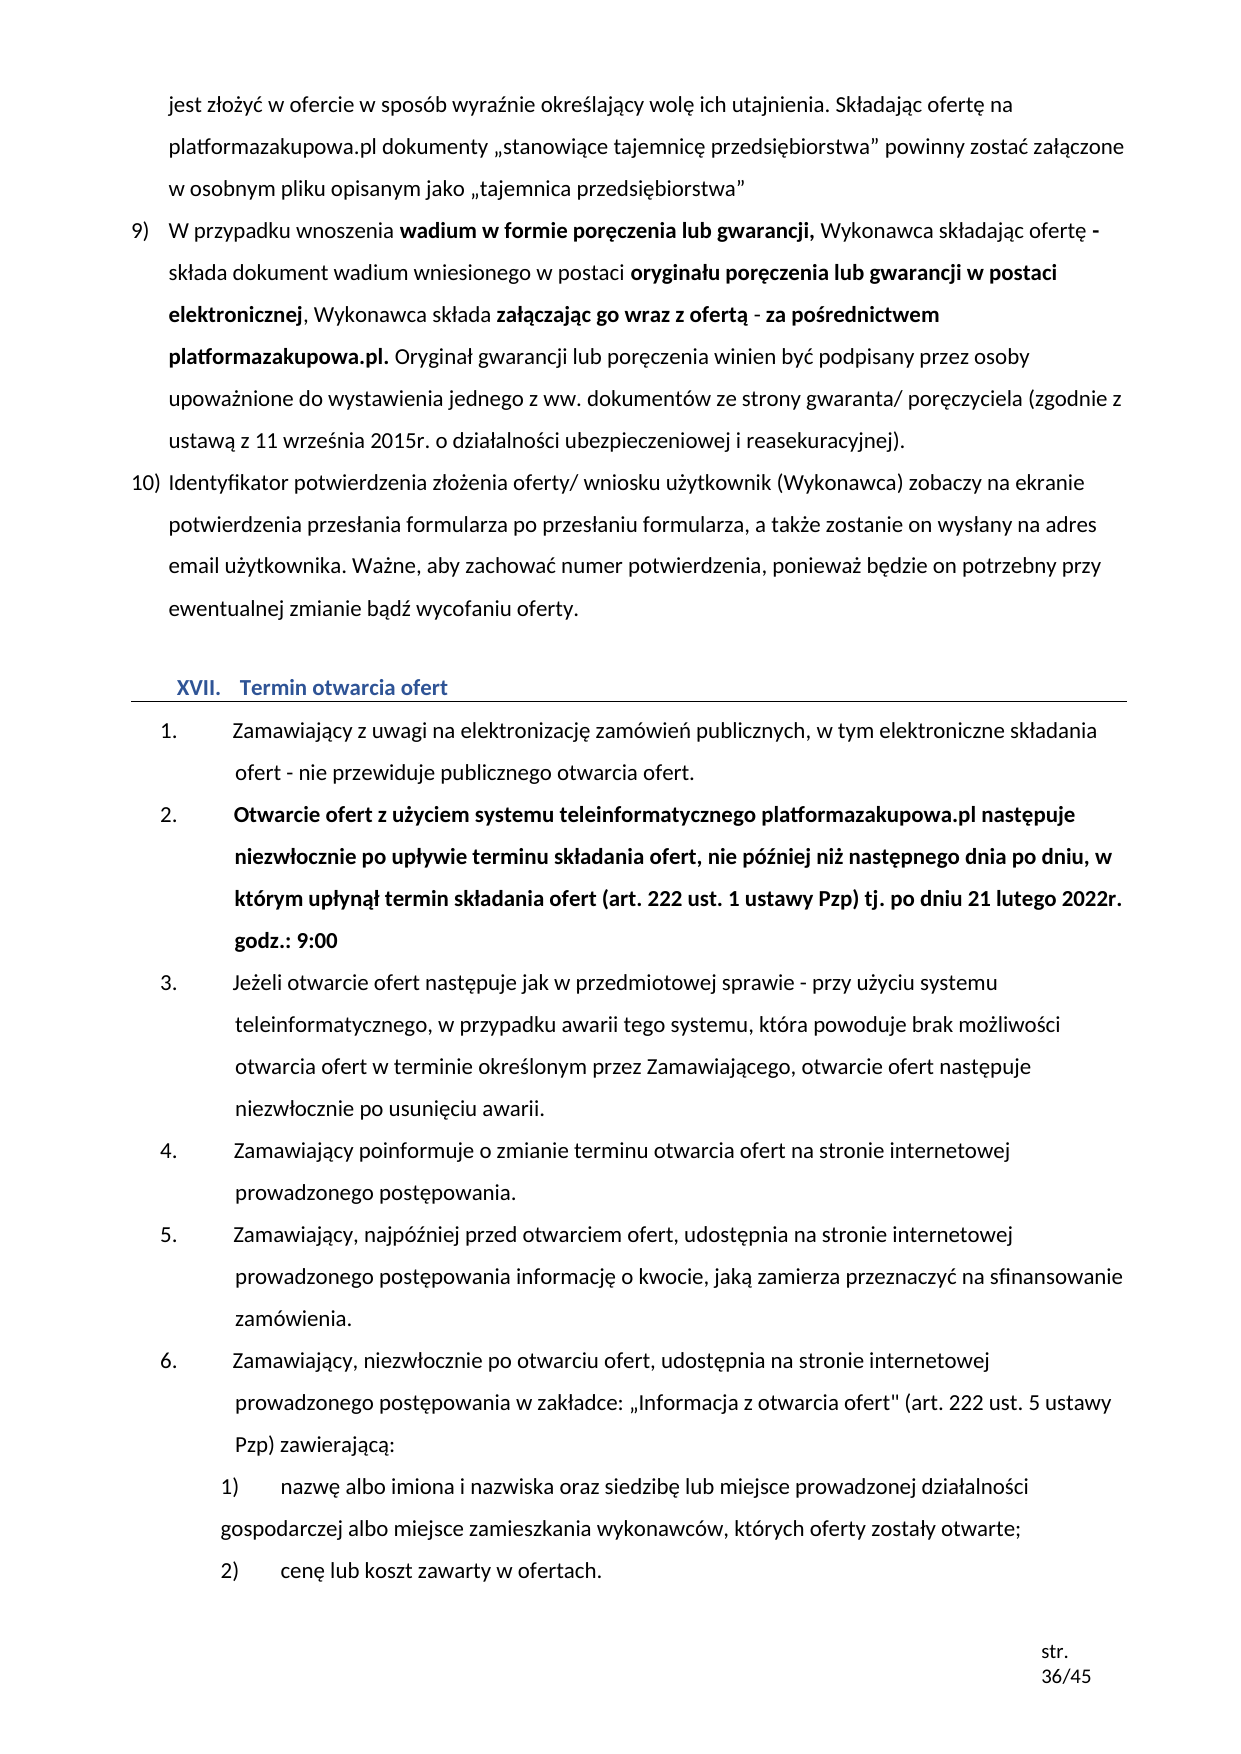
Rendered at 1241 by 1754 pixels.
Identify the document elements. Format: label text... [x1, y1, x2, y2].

text prowadzonego postępowania informację o kwocie, jaką zamierza przeznaczyć na sfinansowanie zamówienia. [235, 1262, 1127, 1332]
list Jeżeli otwarcie ofert następuje jak w przedmiotowej sprawie - przy użyciu systemu [131, 968, 1127, 996]
text teleinformatycznego, w przypadku awarii tego systemu, która powoduje brak możliwości otwarcia ofert w terminie określonym przez Zamawiającego, otwarcie ofert następuje niezwłocznie po usunięciu awarii. [235, 1010, 1127, 1122]
list Zamawiający z uwagi na elektronizację zamówień publicznych, w tym elektroniczne składania [131, 716, 1127, 744]
list Zamawiający, najpóźniej przed otwarciem ofert, udostępnia na stronie internetowej [131, 1220, 1127, 1248]
text prowadzonego postępowania. [131, 1178, 1127, 1206]
list W przypadku wnoszenia wadium w formie poręczenia lub gwarancji, Wykonawca składając ofertę - składa dokument wadium wniesionego w postaci oryginału poręczenia lub gwarancji w postaci elektronicznej, Wykonawca składa załączając go wraz z ofertą - za pośrednictwem platformazakupowa.pl. Oryginał gwarancji lub poręczenia winien być podpisany przez osoby upoważnione do wystawienia jednego z ww. dokumentów ze strony gwaranta/ poręczyciela (zgodnie z ustawą z 11 września 2015r. o działalności ubezpieczeniowej i reasekuracyjnej). [131, 216, 1127, 454]
list Zamawiający, niezwłocznie po otwarciu ofert, udostępnia na stronie internetowej [131, 1346, 1127, 1374]
list cenę lub koszt zawarty w ofertach. [131, 1556, 1127, 1584]
list Termin otwarcia ofert [131, 673, 1127, 701]
text prowadzonego postępowania w zakładce: „Informacja z otwarcia ofert" (art. 222 ust. 5 ustawy Pzp) zawierającą: [235, 1388, 1127, 1458]
list Zamawiający poinformuje o zmianie terminu otwarcia ofert na stronie internetowej [131, 1136, 1127, 1164]
text ofert - nie przewiduje publicznego otwarcia ofert. [131, 758, 1127, 786]
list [131, 90, 1127, 202]
list Identyfikator potwierdzenia złożenia oferty/ wniosku użytkownik (Wykonawca) zobaczy na ekranie potwierdzenia przesłania formularza po przesłaniu formularza, a także zostanie on wysłany na adres email użytkownika. Ważne, aby zachować numer potwierdzenia, ponieważ będzie on potrzebny przy ewentualnej zmianie bądź wycofaniu oferty. [131, 468, 1127, 622]
list Otwarcie ofert z użyciem systemu teleinformatycznego platformazakupowa.pl następuje niezwłocznie po upływie terminu składania ofert, nie później niż następnego dnia po dniu, w którym upłynął termin składania ofert (art. 222 ust. 1 ustawy Pzp) tj. po dniu 21 lutego 2022r. godz.: 9:00 [160, 800, 1127, 954]
list nazwę albo imiona i nazwiska oraz siedzibę lub miejsce prowadzonej działalności gospodarczej albo miejsce zamieszkania wykonawców, których oferty zostały otwarte; [220, 1472, 1127, 1542]
